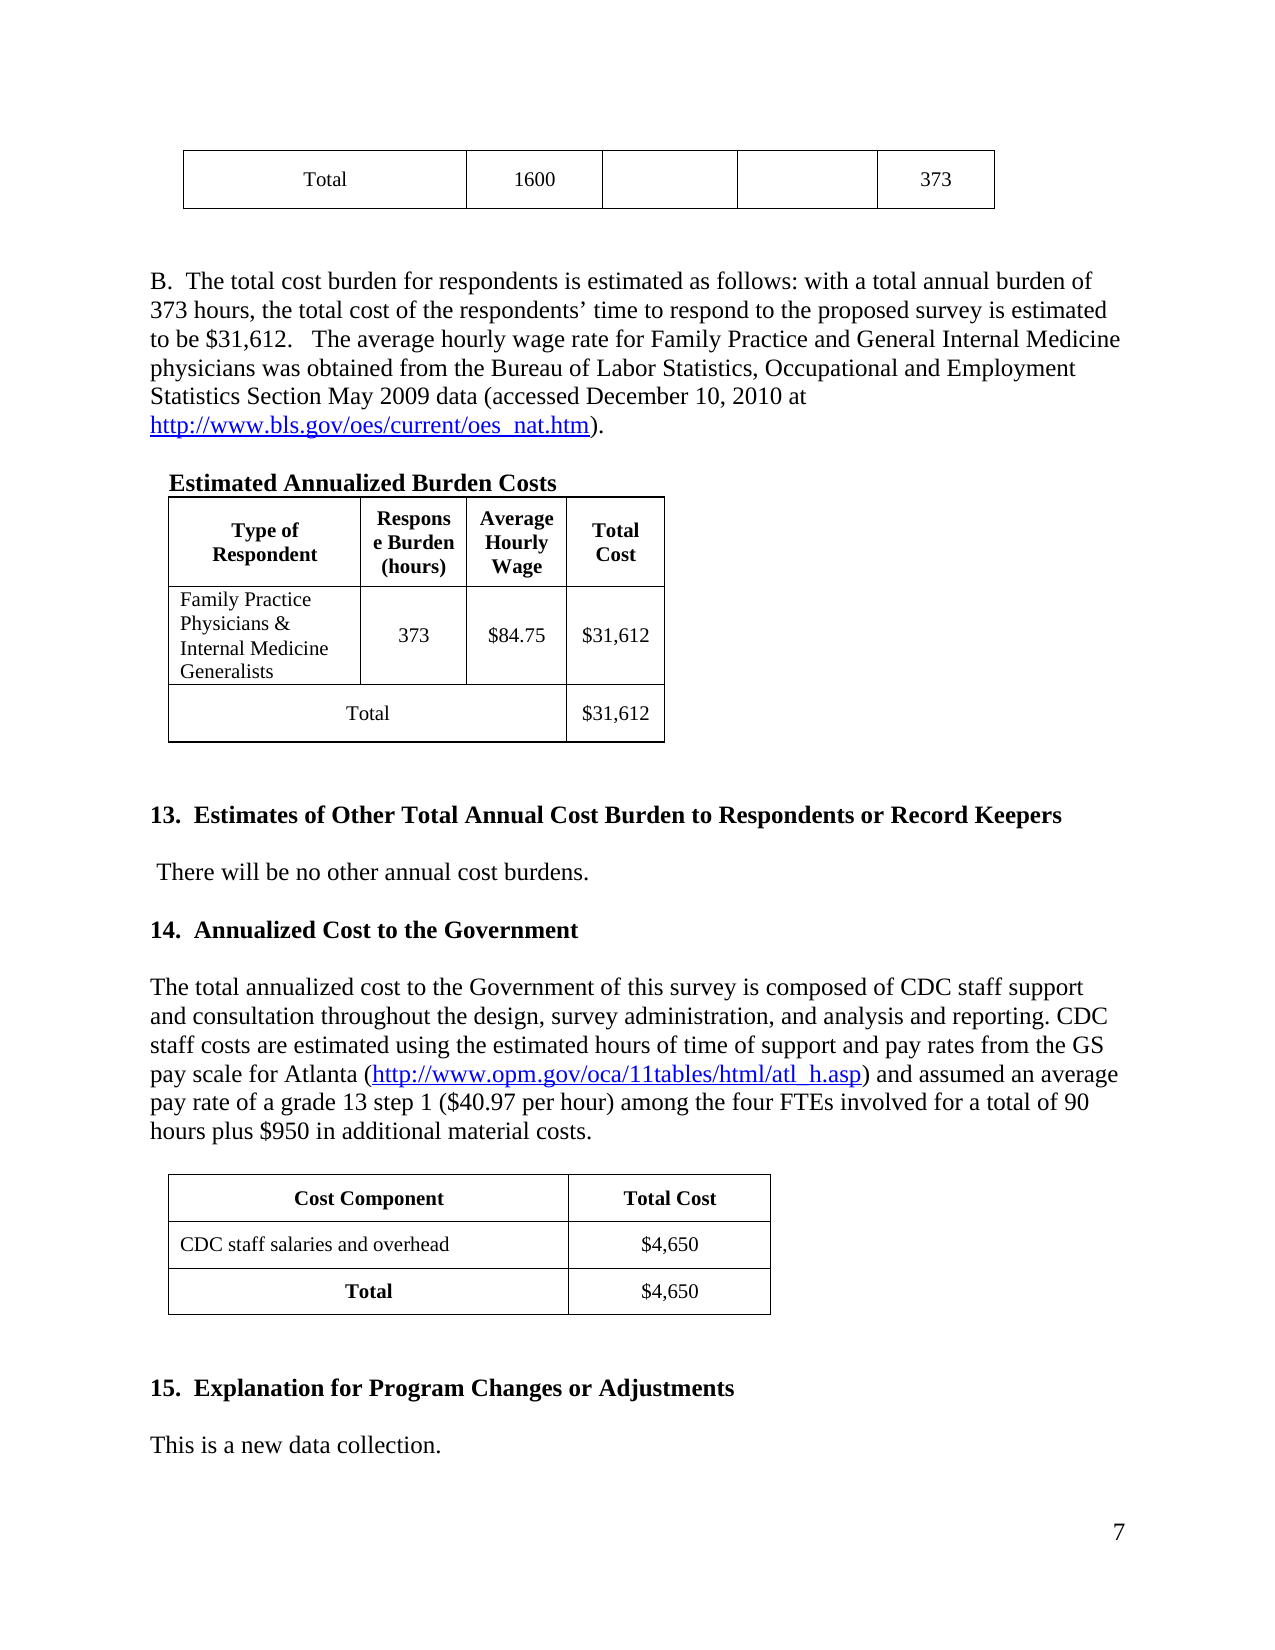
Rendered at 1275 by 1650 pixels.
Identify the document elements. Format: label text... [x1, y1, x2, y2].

table_cell $4,650 [569, 1222, 770, 1267]
text 15. Explanation for Program Changes or Adjustments [150, 1373, 1125, 1402]
table_cell Total [169, 1269, 568, 1314]
table_cell CDC staff salaries and overhead [169, 1222, 568, 1267]
table_cell $31,612 [567, 685, 664, 741]
text This is a new data collection. [150, 1430, 1125, 1459]
table_header Total Cost [567, 498, 664, 586]
text B. The total cost burden for respondents is estimated as follows: with a total annual burden of 373 hours, the total cost of the respondents’ time to respond to the proposed survey is estimated to be $31,612. The average hourly wage rate for Family Practice and General Internal Medicine physicians was obtained from the Bureau of Labor Statistics, Occupational and Employment Statistics Section May 2009 data (accessed December 10, 2010 at http://www.bls.gov/oes/current/oes_nat.htm). [150, 266, 1125, 439]
table_header Average Hourly Wage [467, 498, 566, 586]
table_header Cost Component [169, 1175, 568, 1221]
table_cell $4,650 [569, 1269, 770, 1314]
table_cell [738, 151, 877, 208]
table_cell 373 [361, 587, 466, 683]
text Estimated Annualized Burden Costs [150, 468, 1125, 496]
table_header Type of Respondent [169, 498, 360, 586]
text The total annualized cost to the Government of this survey is composed of CDC staff support and consultation throughout the design, survey administration, and analysis and reporting. CDC staff costs are estimated using the estimated hours of time of support and pay rates from the GS pay scale for Atlanta (http://www.opm.gov/oca/11tables/html/atl_h.asp) and assumed an average pay rate of a grade 13 step 1 ($40.97 per hour) among the four FTEs involved for a total of 90 hours plus $950 in additional material costs. [150, 972, 1125, 1145]
table_header Response Burden (hours) [361, 498, 466, 586]
table_cell $31,612 [567, 587, 664, 683]
text There will be no other annual cost burdens. [150, 857, 1125, 886]
table_cell Total [169, 685, 566, 741]
table_cell Total [184, 151, 466, 208]
table_cell 1600 [467, 151, 602, 208]
table_cell $84.75 [467, 587, 566, 683]
text 14. Annualized Cost to the Government [150, 915, 1125, 944]
table_cell [603, 151, 737, 208]
table_header Total Cost [569, 1175, 770, 1221]
text 13. Estimates of Other Total Annual Cost Burden to Respondents or Record Keepers [150, 800, 1125, 829]
table_cell Family Practice Physicians & Internal Medicine Generalists [169, 587, 360, 683]
table_cell 373 [878, 151, 994, 208]
